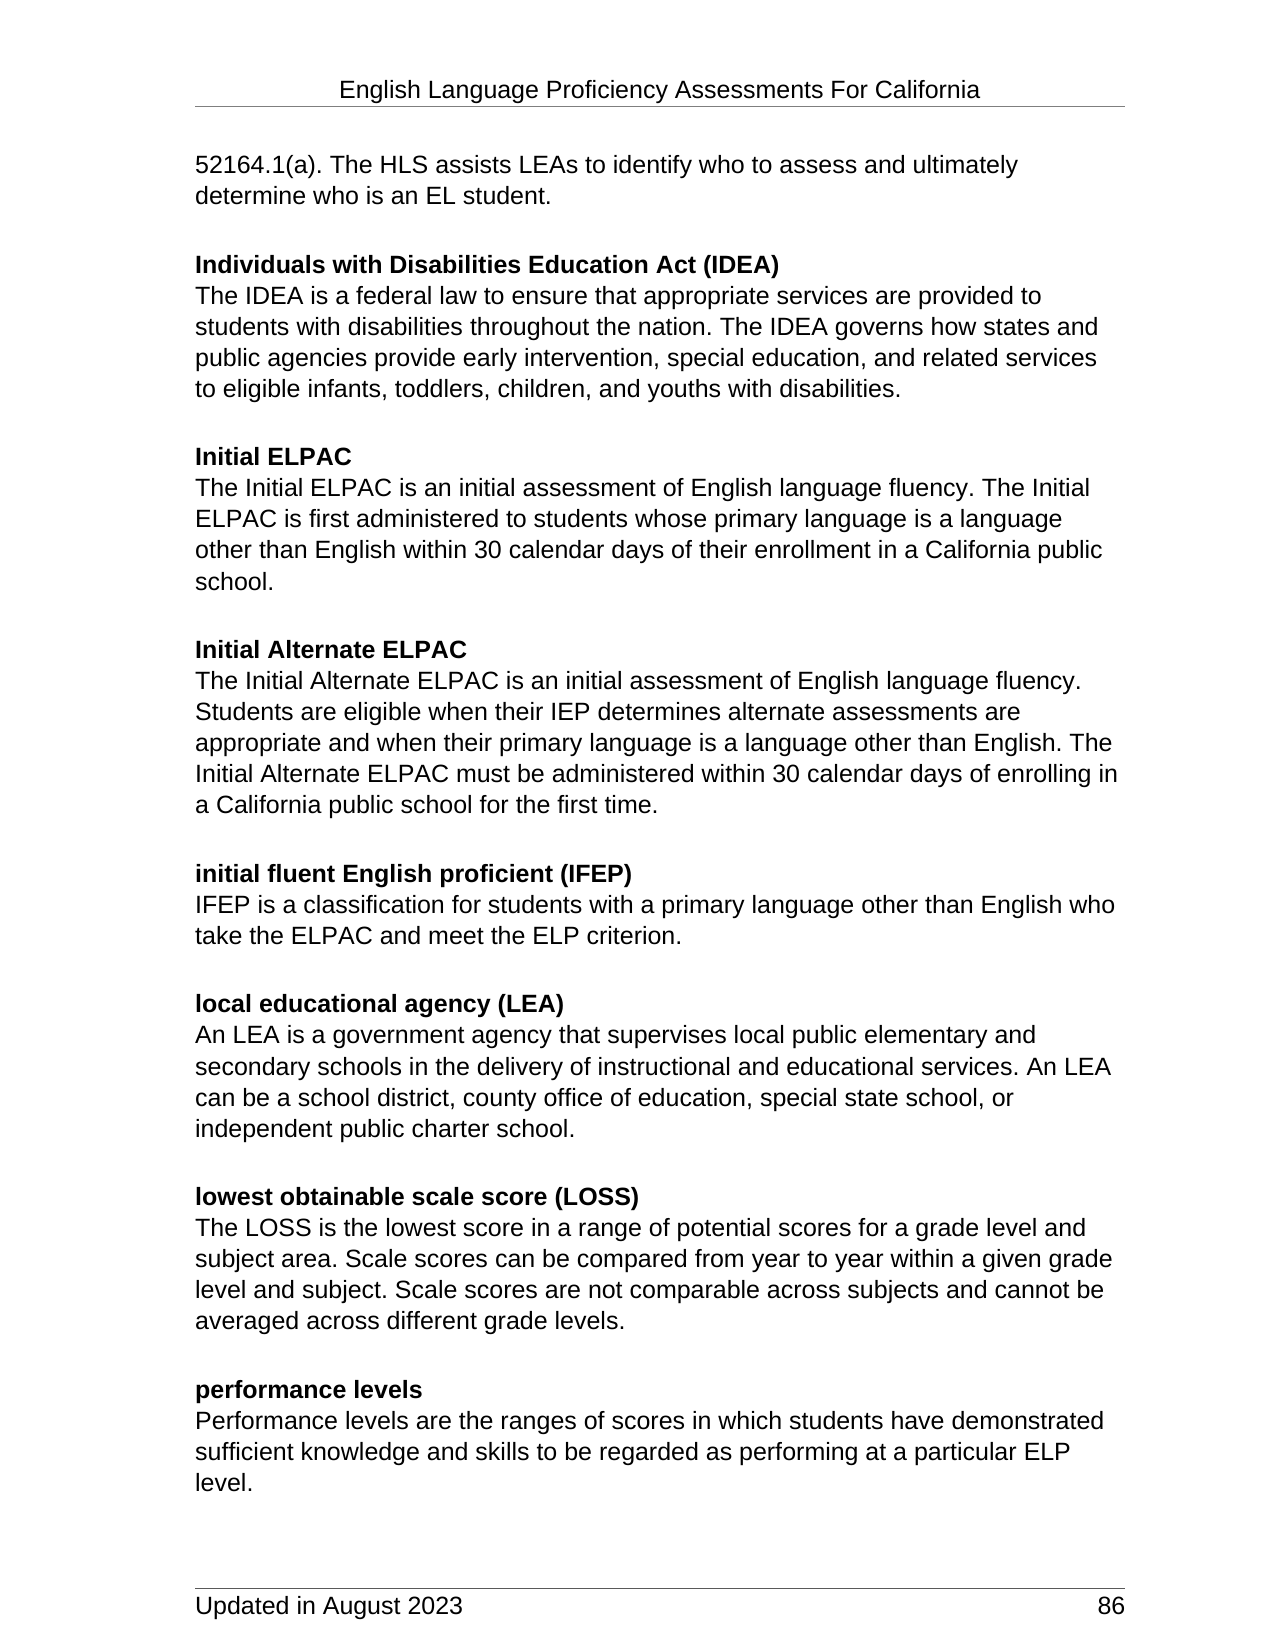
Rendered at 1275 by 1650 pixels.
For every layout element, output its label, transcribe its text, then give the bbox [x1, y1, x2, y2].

text Initial Alternate ELPAC [195, 635, 1125, 664]
text IFEP is a classification for students with a primary language other than English who take the ELPAC and meet the ELP criterion. [195, 890, 1125, 949]
text initial fluent English proficient (IFEP) [195, 859, 1125, 887]
text The Initial ELPAC is an initial assessment of English language fluency. The Initial ELPAC is first administered to students whose primary language is a language other than English within 30 calendar days of their enrollment in a California public school. [195, 473, 1125, 595]
text The Initial Alternate ELPAC is an initial assessment of English language fluency. Students are eligible when their IEP determines alternate assessments are appropriate and when their primary language is a language other than English. The Initial Alternate ELPAC must be administered within 30 calendar days of enrolling in a California public school for the first time. [195, 666, 1125, 819]
text Initial ELPAC [195, 442, 1125, 471]
text lowest obtainable scale score (LOSS) [195, 1182, 1125, 1211]
text performance levels [195, 1375, 1125, 1403]
text Performance levels are the ranges of scores in which students have demonstrated sufficient knowledge and skills to be regarded as performing at a particular ELP level. [195, 1406, 1125, 1497]
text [195, 150, 1125, 210]
text The LOSS is the lowest score in a range of potential scores for a grade level and subject area. Scale scores can be compared from year to year within a given grade level and subject. Scale scores are not comparable across subjects and cannot be averaged across different grade levels. [195, 1213, 1125, 1335]
text Individuals with Disabilities Education Act (IDEA) [195, 249, 1125, 278]
text local educational agency (LEA) [195, 989, 1125, 1018]
text The IDEA is a federal law to ensure that appropriate services are provided to students with disabilities throughout the nation. The IDEA governs how states and public agencies provide early intervention, special education, and related services to eligible infants, toddlers, children, and youths with disabilities. [195, 281, 1125, 402]
text An LEA is a government agency that supervises local public elementary and secondary schools in the delivery of instructional and educational services. An LEA can be a school district, county office of education, special state school, or independent public charter school. [195, 1020, 1125, 1142]
